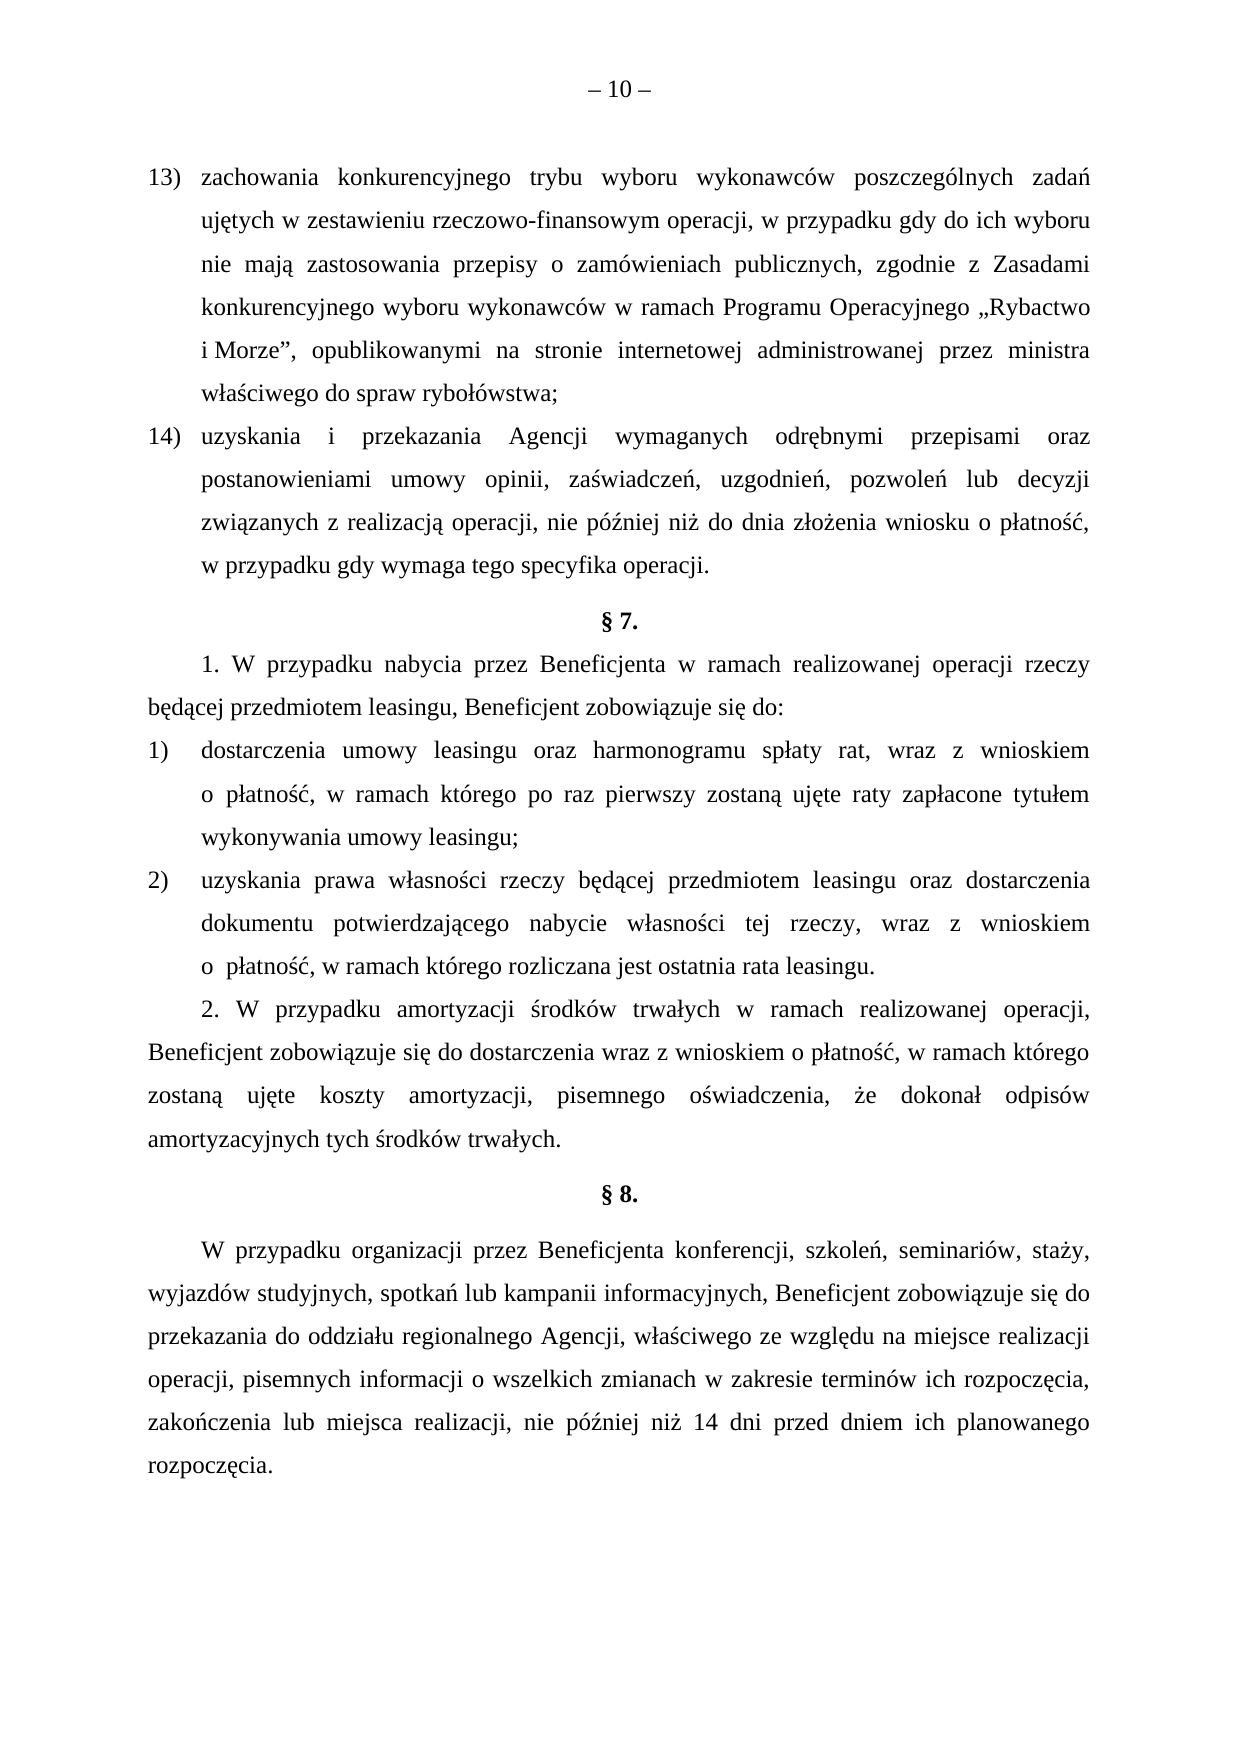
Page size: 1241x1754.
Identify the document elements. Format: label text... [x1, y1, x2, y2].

text 1. W przypadku nabycia przez Beneficjenta w ramach realizowanej operacji rzeczy będącej przedmiotem leasingu, Beneficjent zobowiązuje się do: [148, 649, 1091, 721]
text 2. W przypadku amortyzacji środków trwałych w ramach realizowanej operacji, Beneficjent zobowiązuje się do dostarczenia wraz z wnioskiem o płatność, w ramach którego zostaną ujęte koszty amortyzacji, pisemnego oświadczenia, że dokonał odpisów amortyzacyjnych tych środków trwałych. [148, 994, 1091, 1152]
text 1) dostarczenia umowy leasingu oraz harmonogramu spłaty rat, wraz z wnioskiem o płatność, w ramach którego po raz pierwszy zostaną ujęte raty zapłacone tytułem wykonywania umowy leasingu; [148, 736, 1091, 851]
text § 8. [148, 1179, 1091, 1208]
text 14) uzyskania i przekazania Agencji wymaganych odrębnymi przepisami oraz postanowieniami umowy opinii, zaświadczeń, uzgodnień, pozwoleń lub decyzji związanych z realizacją operacji, nie później niż do dnia złożenia wniosku o płatność, w przypadku gdy wymaga tego specyfika operacji. [148, 421, 1091, 579]
text W przypadku organizacji przez Beneficjenta konferencji, szkoleń, seminariów, staży, wyjazdów studyjnych, spotkań lub kampanii informacyjnych, Beneficjent zobowiązuje się do przekazania do oddziału regionalnego Agencji, właściwego ze względu na miejsce realizacji operacji, pisemnych informacji o wszelkich zmianach w zakresie terminów ich rozpoczęcia, zakończenia lub miejsca realizacji, nie później niż 14 dni przed dniem ich planowanego rozpoczęcia. [148, 1235, 1091, 1479]
text 2) uzyskania prawa własności rzeczy będącej przedmiotem leasingu oraz dostarczenia dokumentu potwierdzającego nabycie własności tej rzeczy, wraz z wnioskiem o płatność, w ramach którego rozliczana jest ostatnia rata leasingu. [148, 865, 1091, 980]
text § 7. [148, 606, 1091, 635]
text 13) zachowania konkurencyjnego trybu wyboru wykonawców poszczególnych zadań ujętych w zestawieniu rzeczowo-finansowym operacji, w przypadku gdy do ich wyboru nie mają zastosowania przepisy o zamówieniach publicznych, zgodnie z Zasadami konkurencyjnego wyboru wykonawców w ramach Programu Operacyjnego „Rybactwo i Morze”, opublikowanymi na stronie internetowej administrowanej przez ministra właściwego do spraw rybołówstwa; [148, 162, 1091, 407]
